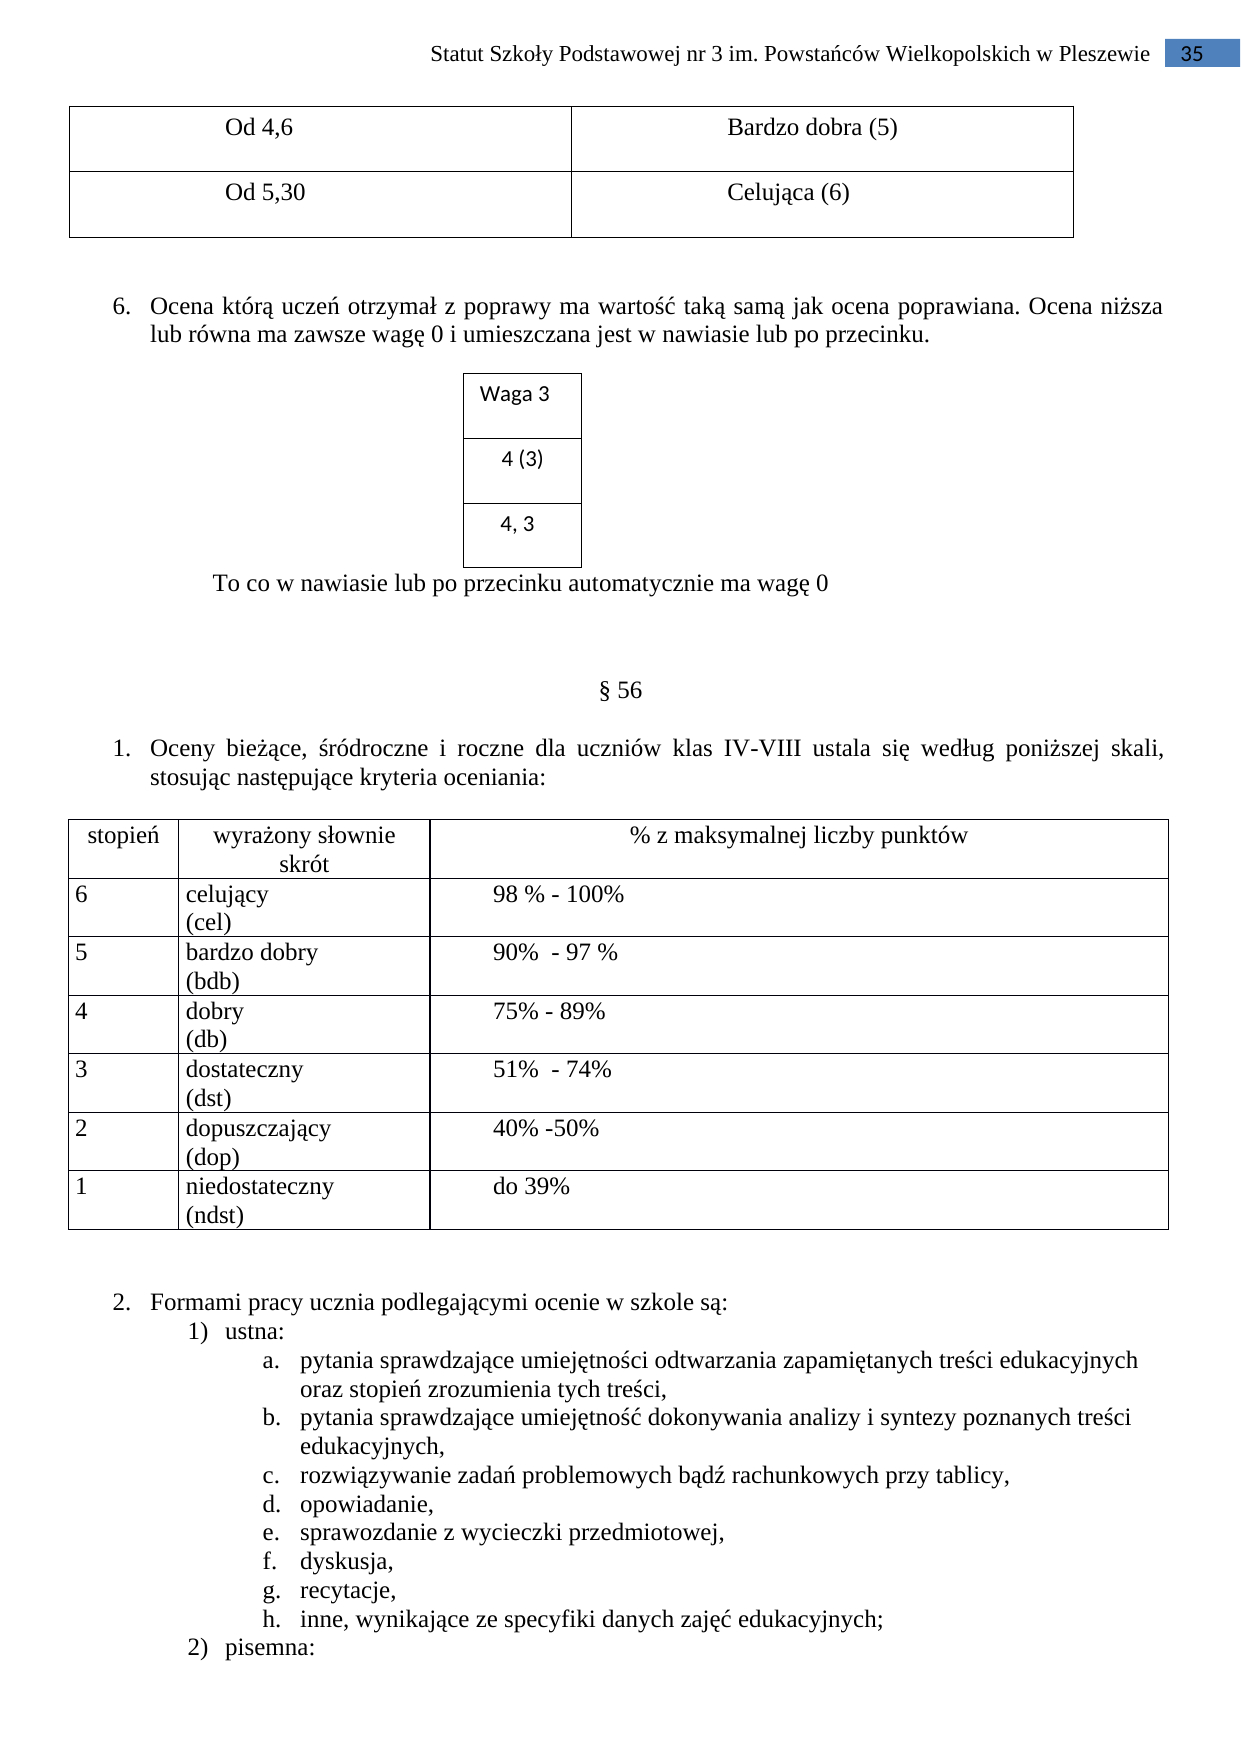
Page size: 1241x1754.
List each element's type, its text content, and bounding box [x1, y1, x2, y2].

list sprawozdanie z wycieczki przedmiotowej, [262, 1517, 1165, 1546]
text § 56 [75, 675, 1165, 704]
list opowiadanie, [262, 1489, 1165, 1517]
table_cell 1 [69, 1171, 178, 1229]
table_cell dobry (db) [179, 996, 429, 1053]
table_header Waga 3 [464, 374, 581, 438]
table_cell 51% - 74% [431, 1054, 1168, 1112]
list pytania sprawdzające umiejętności odtwarzania zapamiętanych treści edukacyjnych oraz stopień zrozumienia tych treści, [262, 1345, 1165, 1402]
list dyskusja, [262, 1546, 1165, 1575]
table_cell Celująca (6) [572, 172, 1073, 236]
table_cell celujący (cel) [179, 879, 429, 936]
list Oceny bieżące, śródroczne i roczne dla uczniów klas IV-VIII ustala się według poniższej skali, stosując następujące kryteria oceniania: [112, 733, 1165, 790]
table_cell Bardzo dobra (5) [572, 107, 1073, 171]
table_cell bardzo dobry (bdb) [179, 937, 429, 995]
table_cell Od 4,6 [70, 107, 571, 171]
table_cell 75% - 89% [431, 996, 1168, 1053]
table_cell dostateczny (dst) [179, 1054, 429, 1112]
table_cell 2 [69, 1113, 178, 1170]
table_cell niedostateczny (ndst) [179, 1171, 429, 1229]
table_cell Od 5,30 [70, 172, 571, 236]
list pisemna: [187, 1632, 1165, 1661]
list To co w nawiasie lub po przecinku automatycznie ma wagę 0 [187, 568, 1165, 597]
list pytania sprawdzające umiejętność dokonywania analizy i syntezy poznanych treści edukacyjnych, [262, 1402, 1165, 1460]
list rozwiązywanie zadań problemowych bądź rachunkowych przy tablicy, [262, 1460, 1165, 1489]
table_cell 4 (3) [464, 439, 581, 503]
table_header wyrażony słownie skrót [179, 820, 429, 878]
table_cell dopuszczający (dop) [179, 1113, 429, 1170]
table_cell 40% -50% [431, 1113, 1168, 1170]
list recytacje, [262, 1575, 1165, 1604]
table_cell 98 % - 100% [431, 879, 1168, 936]
list ustna: [187, 1316, 1165, 1345]
table_cell 4, 3 [464, 504, 581, 567]
table_cell 4 [69, 996, 178, 1053]
list inne, wynikające ze specyfiki danych zajęć edukacyjnych; [262, 1604, 1165, 1632]
table_cell 6 [69, 879, 178, 936]
table_cell 3 [69, 1054, 178, 1112]
table_cell do 39% [431, 1171, 1168, 1229]
table_header % z maksymalnej liczby punktów [431, 820, 1168, 878]
list Formami pracy ucznia podlegającymi ocenie w szkole są: [112, 1287, 1165, 1316]
table_header stopień [69, 820, 178, 878]
list Ocena którą uczeń otrzymał z poprawy ma wartość taką samą jak ocena poprawiana. Ocena niższa lub równa ma zawsze wagę 0 i umieszczana jest w nawiasie lub po przecinku. [112, 291, 1165, 348]
table_cell 5 [69, 937, 178, 995]
table_cell 90% - 97 % [431, 937, 1168, 995]
